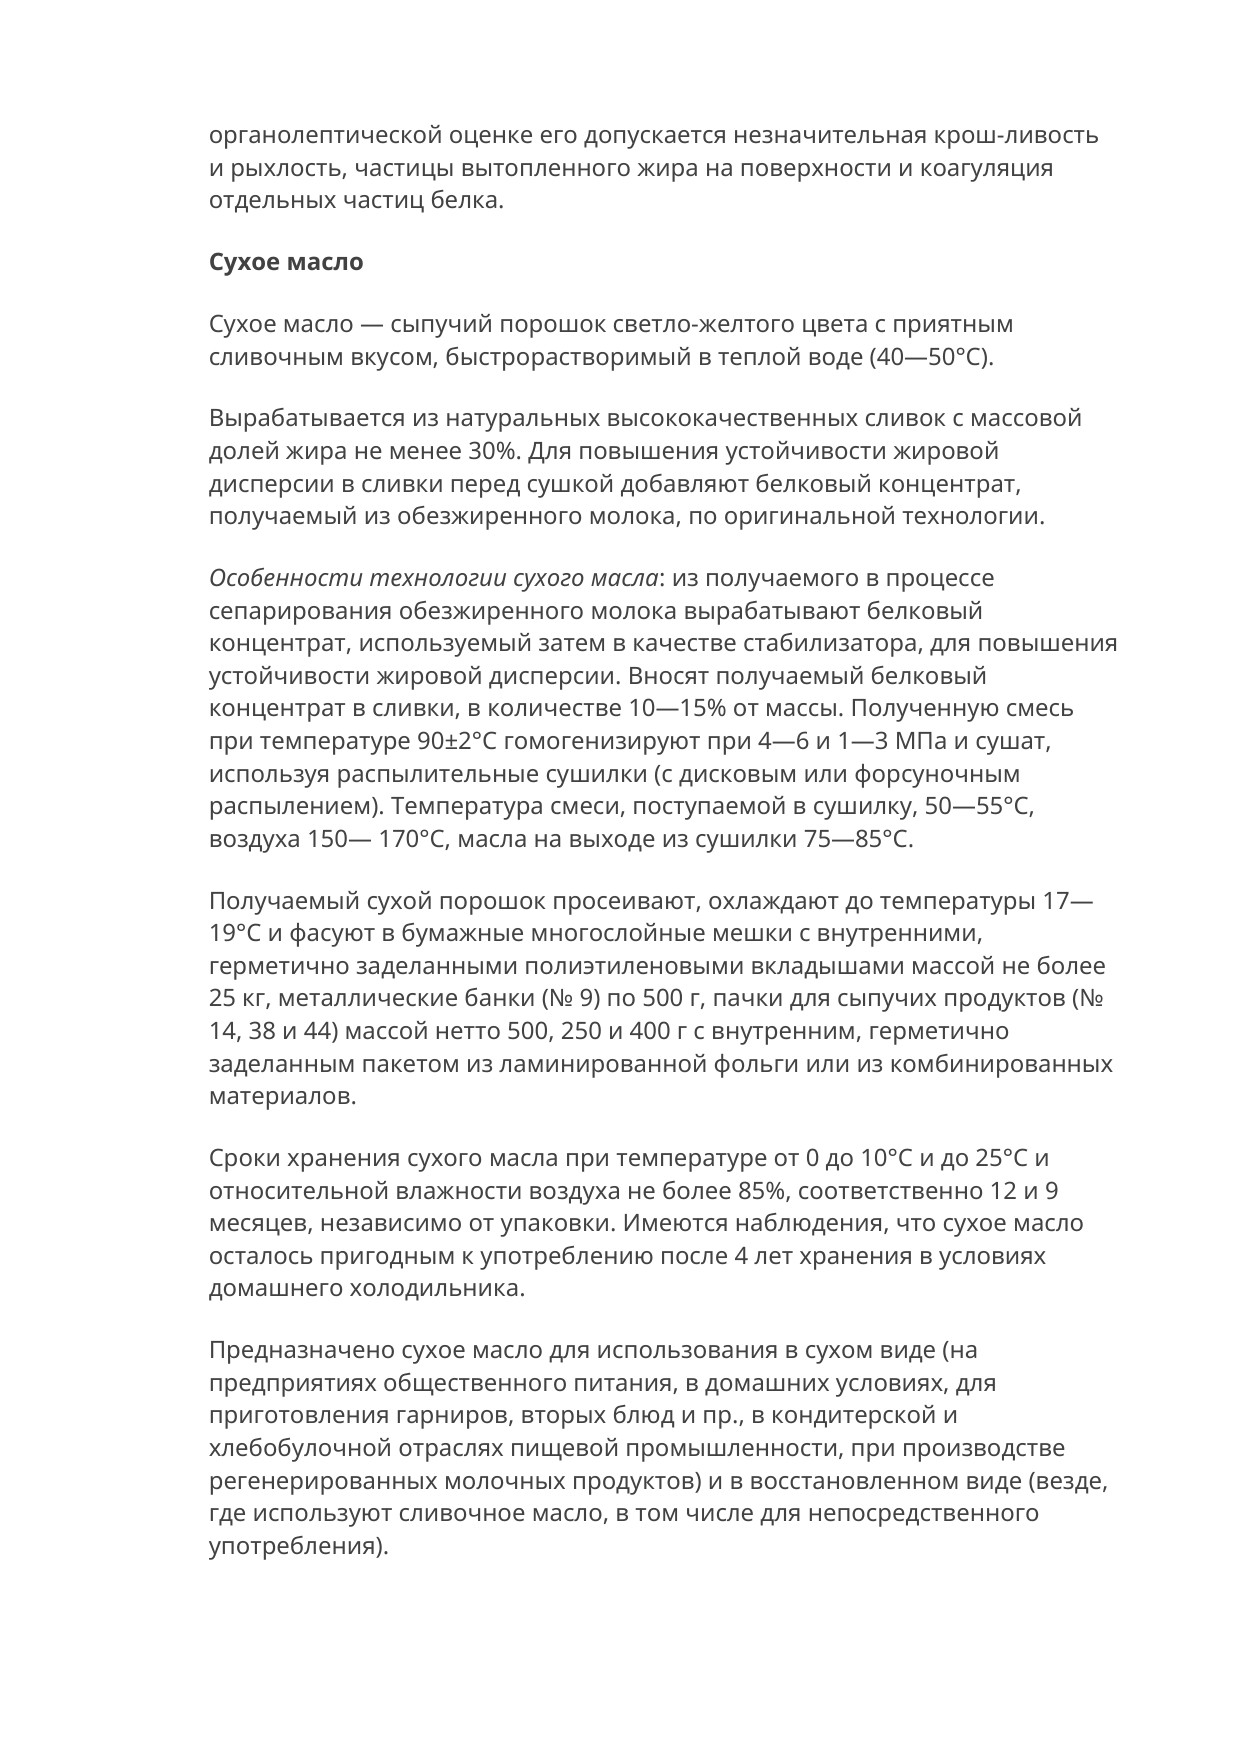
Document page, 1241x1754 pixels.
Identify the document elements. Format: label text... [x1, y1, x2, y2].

text Сухое масло — сыпучий порошок светло-желтого цвета с приятным сливочным вкусом, быстрорастворимый в теплой воде (40—50°С). [208, 307, 1120, 372]
text Предназначено сухое масло для использования в сухом виде (на предприятиях общественного питания, в домашних условиях, для приготовления гарниров, вторых блюд и пр., в кондитерской и хлебобулочной отраслях пищевой промышленности, при производстве регенерированных молочных продуктов) и в восстановленном виде (везде, где используют сливочное масло, в том числе для непосредственного употребления). [208, 1333, 1120, 1561]
text Сухое масло [208, 245, 1120, 278]
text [208, 118, 1120, 216]
text Особенности технологии сухого масла: из получаемого в процессе сепарирования обезжиренного молока вырабатывают белковый концентрат, используемый затем в качестве стабилизатора, для повышения устойчивости жировой дисперсии. Вносят получаемый белковый концентрат в сливки, в количестве 10—15% от массы. Полученную смесь при температуре 90±2°С гомогенизируют при 4—6 и 1—3 МПа и сушат, используя распылительные сушилки (с дисковым или форсуночным распылением). Температура смеси, поступаемой в сушилку, 50—55°С, воздуха 150— 170°С, масла на выходе из сушилки 75—85°С. [208, 561, 1120, 854]
text Сроки хранения сухого масла при температуре от 0 до 10°С и до 25°С и относительной влажности воздуха не более 85%, соответственно 12 и 9 месяцев, независимо от упаковки. Имеются наблюдения, что сухое масло осталось пригодным к употреблению после 4 лет хранения в условиях домашнего холодильника. [208, 1141, 1120, 1304]
text Получаемый сухой порошок просеивают, охлаждают до температуры 17—19°С и фасуют в бумажные многослойные мешки с внутренними, герметично заделанными полиэтиленовыми вкладышами массой не более 25 кг, металлические банки (№ 9) по 500 г, пачки для сыпучих продуктов (№ 14, 38 и 44) массой нетто 500, 250 и 400 г с внутренним, герметично заделанным пакетом из ламинированной фольги или из комбинированных материалов. [208, 883, 1120, 1112]
text Вырабатывается из натуральных высококачественных сливок с массовой долей жира не менее 30%. Для повышения устойчивости жировой дисперсии в сливки перед сушкой добавляют белковый концентрат, получаемый из обезжиренного молока, по оригинальной технологии. [208, 401, 1120, 532]
